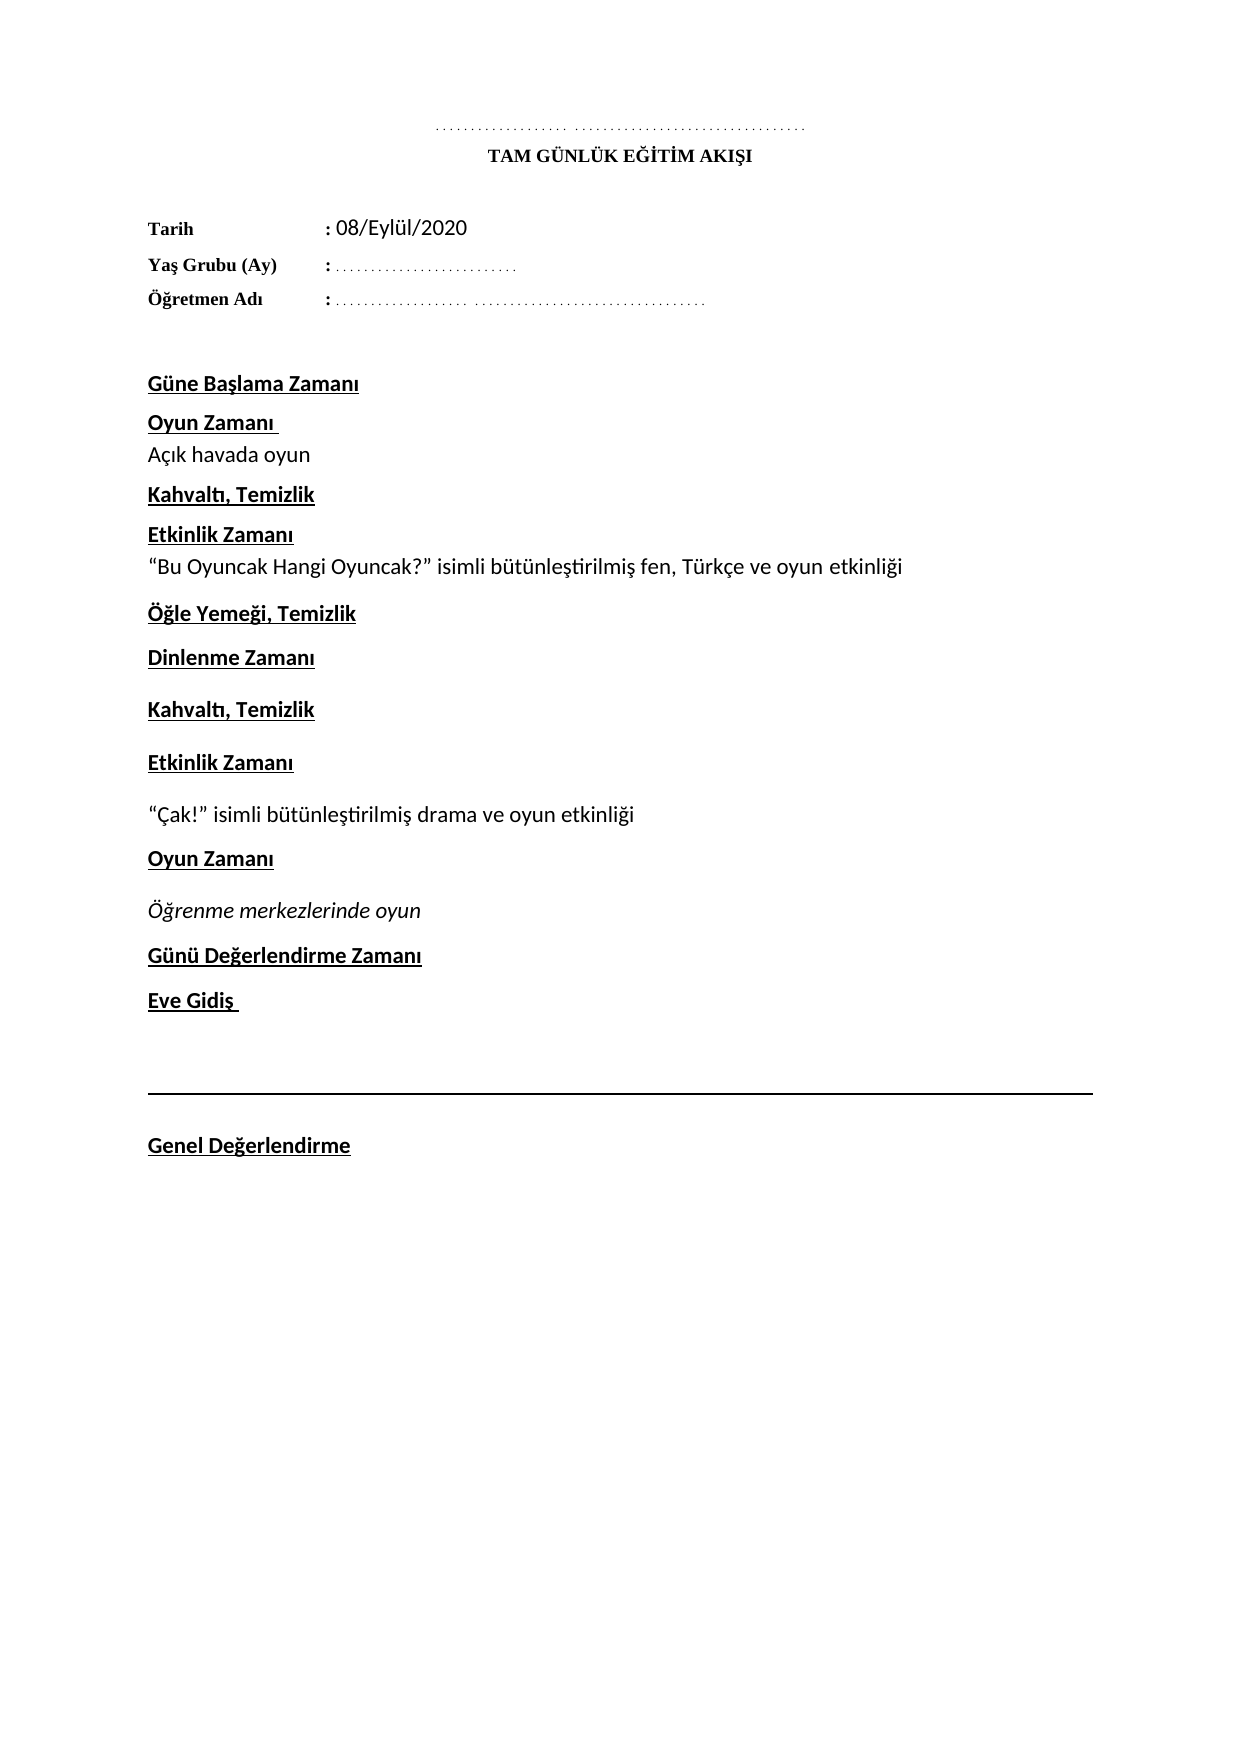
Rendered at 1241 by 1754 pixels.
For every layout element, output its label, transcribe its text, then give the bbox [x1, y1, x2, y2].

text Öğretmen Adı : ................... ................................. [148, 288, 1093, 309]
text “Bu Oyuncak Hangi Oyuncak?” isimli bütünleştirilmiş fen, Türkçe ve oyun etkinliği [148, 552, 1093, 580]
text Günü Değerlendirme Zamanı [148, 941, 1093, 969]
text Dinlenme Zamanı [148, 643, 1093, 672]
text Güne Başlama Zamanı [148, 361, 1093, 397]
text “Çak!” isimli bütünleştirilmiş drama ve oyun etkinliği [148, 792, 1093, 828]
text Etkinlik Zamanı [148, 512, 1093, 548]
text Kahvaltı, Temizlik [148, 688, 1093, 724]
text Öğrenme merkezlerinde oyun [148, 889, 1093, 924]
text Tarih : 08/Eylül/2020 [148, 213, 1093, 241]
text Oyun Zamanı [148, 844, 1093, 872]
text Öğle Yemeği, Temizlik [148, 599, 1093, 627]
text Oyun Zamanı [148, 401, 1093, 436]
text Eve Gidiş [148, 986, 1093, 1014]
text Genel Değerlendirme [148, 1131, 1093, 1159]
text Yaş Grubu (Ay) : .......................... [148, 254, 1093, 275]
text Kahvaltı, Temizlik [148, 473, 1093, 508]
text TAM GÜNLÜK EĞİTİM AKIŞI [148, 145, 1093, 167]
text ................... ................................. [148, 118, 1093, 133]
text Açık havada oyun [148, 441, 1093, 469]
text Etkinlik Zamanı [148, 740, 1093, 776]
